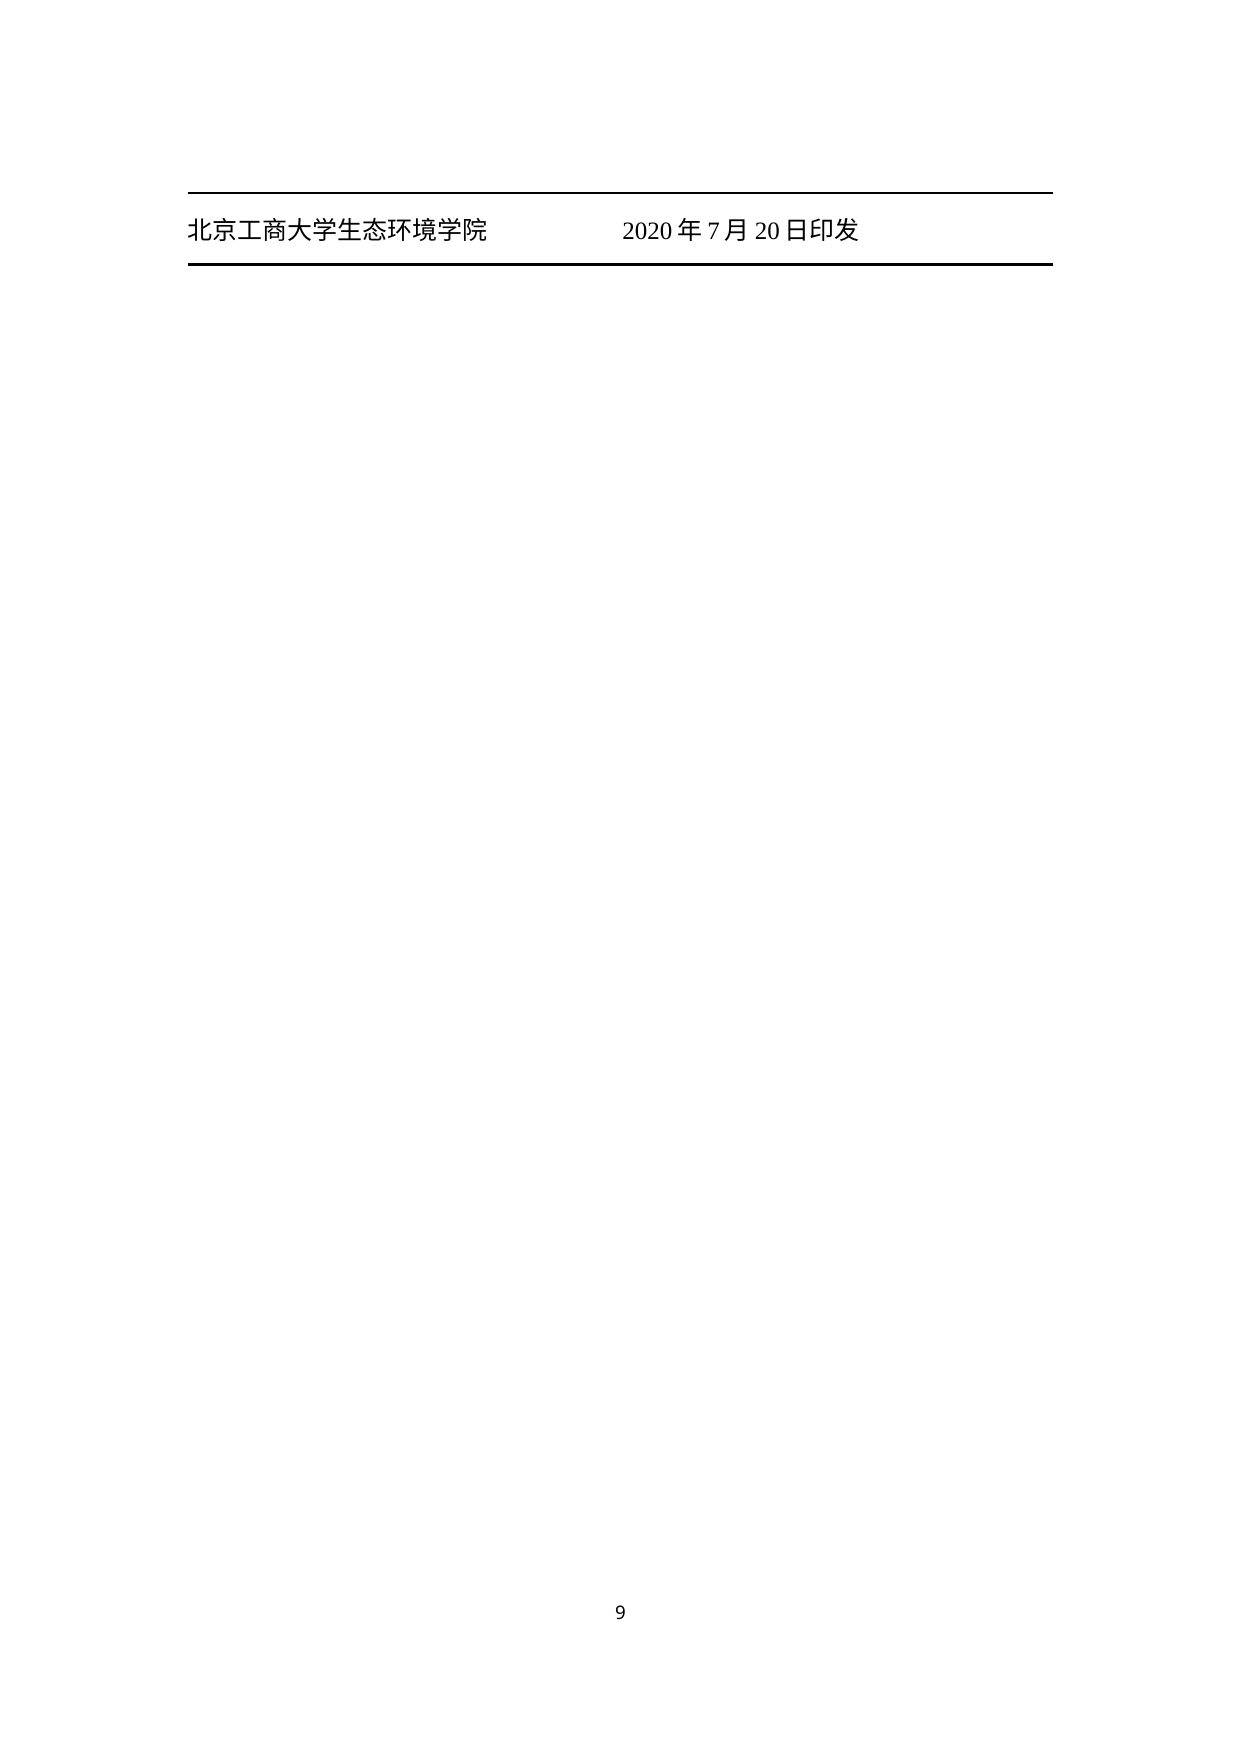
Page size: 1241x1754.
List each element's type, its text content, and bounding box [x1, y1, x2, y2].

text 北京工商大学生态环境学院 2020年7月20日印发 [187, 193, 1053, 266]
